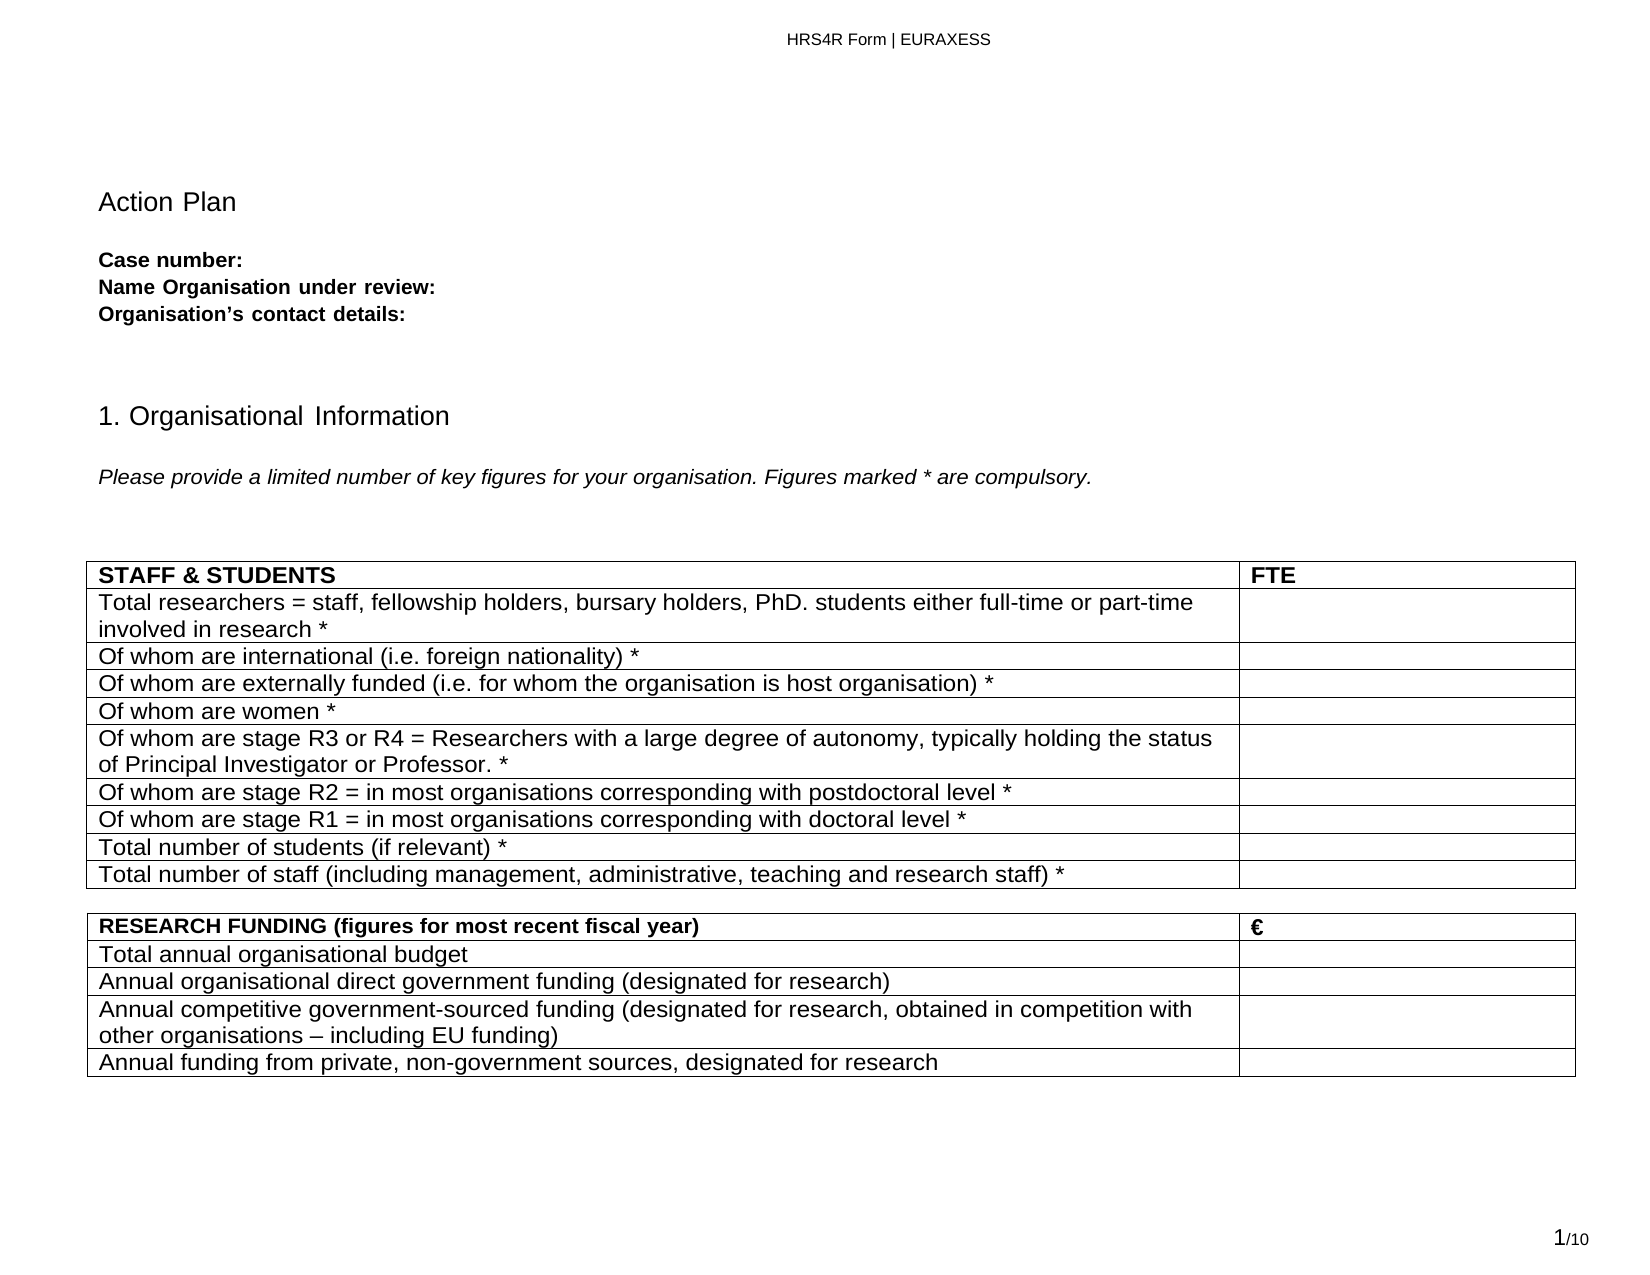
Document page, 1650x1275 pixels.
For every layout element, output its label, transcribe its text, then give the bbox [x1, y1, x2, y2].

subtitle Organisational Information [98, 400, 1564, 432]
table_cell Of whom are stage R1 = in most organisations corresponding with doctoral level * [87, 806, 1239, 833]
table_header € [1240, 914, 1575, 940]
table_cell [1240, 834, 1575, 860]
table_cell [1240, 643, 1575, 669]
table_cell [1240, 670, 1575, 697]
table_cell [1240, 861, 1575, 887]
table_cell [1240, 996, 1575, 1048]
table_cell Of whom are international (i.e. foreign nationality) * [87, 643, 1239, 669]
table_cell [1240, 1049, 1575, 1076]
subtitle Action Plan [98, 186, 1564, 217]
table_cell Total annual organisational budget [88, 941, 1239, 967]
table_cell Total number of staff (including management, administrative, teaching and research staff) * [87, 861, 1239, 887]
table_cell Total number of students (if relevant) * [87, 834, 1239, 860]
table_cell [1240, 968, 1575, 994]
table_cell [1240, 779, 1575, 805]
table_cell Total researchers = staff, fellowship holders, bursary holders, PhD. students either full-time or part-time involved in research * [87, 589, 1239, 642]
table_cell Annual funding from private, non-government sources, designated for research [88, 1049, 1239, 1076]
text Please provide a limited number of key figures for your organisation. Figures marked * are compulsory. [98, 465, 1564, 489]
table_cell [1240, 589, 1575, 642]
table_header STAFF & STUDENTS [87, 562, 1239, 588]
table_header RESEARCH FUNDING (figures for most recent fiscal year) [88, 914, 1239, 940]
table_cell [1240, 806, 1575, 833]
table_cell Annual organisational direct government funding (designated for research) [88, 968, 1239, 994]
table_cell [1240, 725, 1575, 778]
table_cell Of whom are stage R3 or R4 = Researchers with a large degree of autonomy, typically holding the status of Principal Investigator or Professor. * [87, 725, 1239, 778]
table_cell Annual competitive government-sourced funding (designated for research, obtained in competition with other organisations – including EU funding) [88, 996, 1239, 1048]
table_cell Of whom are externally funded (i.e. for whom the organisation is host organisation) * [87, 670, 1239, 697]
text Organisation’s contact details: [98, 302, 1564, 326]
table_cell Of whom are women * [87, 698, 1239, 724]
text Case number: [98, 247, 1564, 271]
table_header FTE [1240, 562, 1575, 588]
table_cell [1240, 941, 1575, 967]
text Name Organisation under review: [98, 275, 1564, 299]
table_cell [1240, 698, 1575, 724]
table_cell Of whom are stage R2 = in most organisations corresponding with postdoctoral level * [87, 779, 1239, 805]
